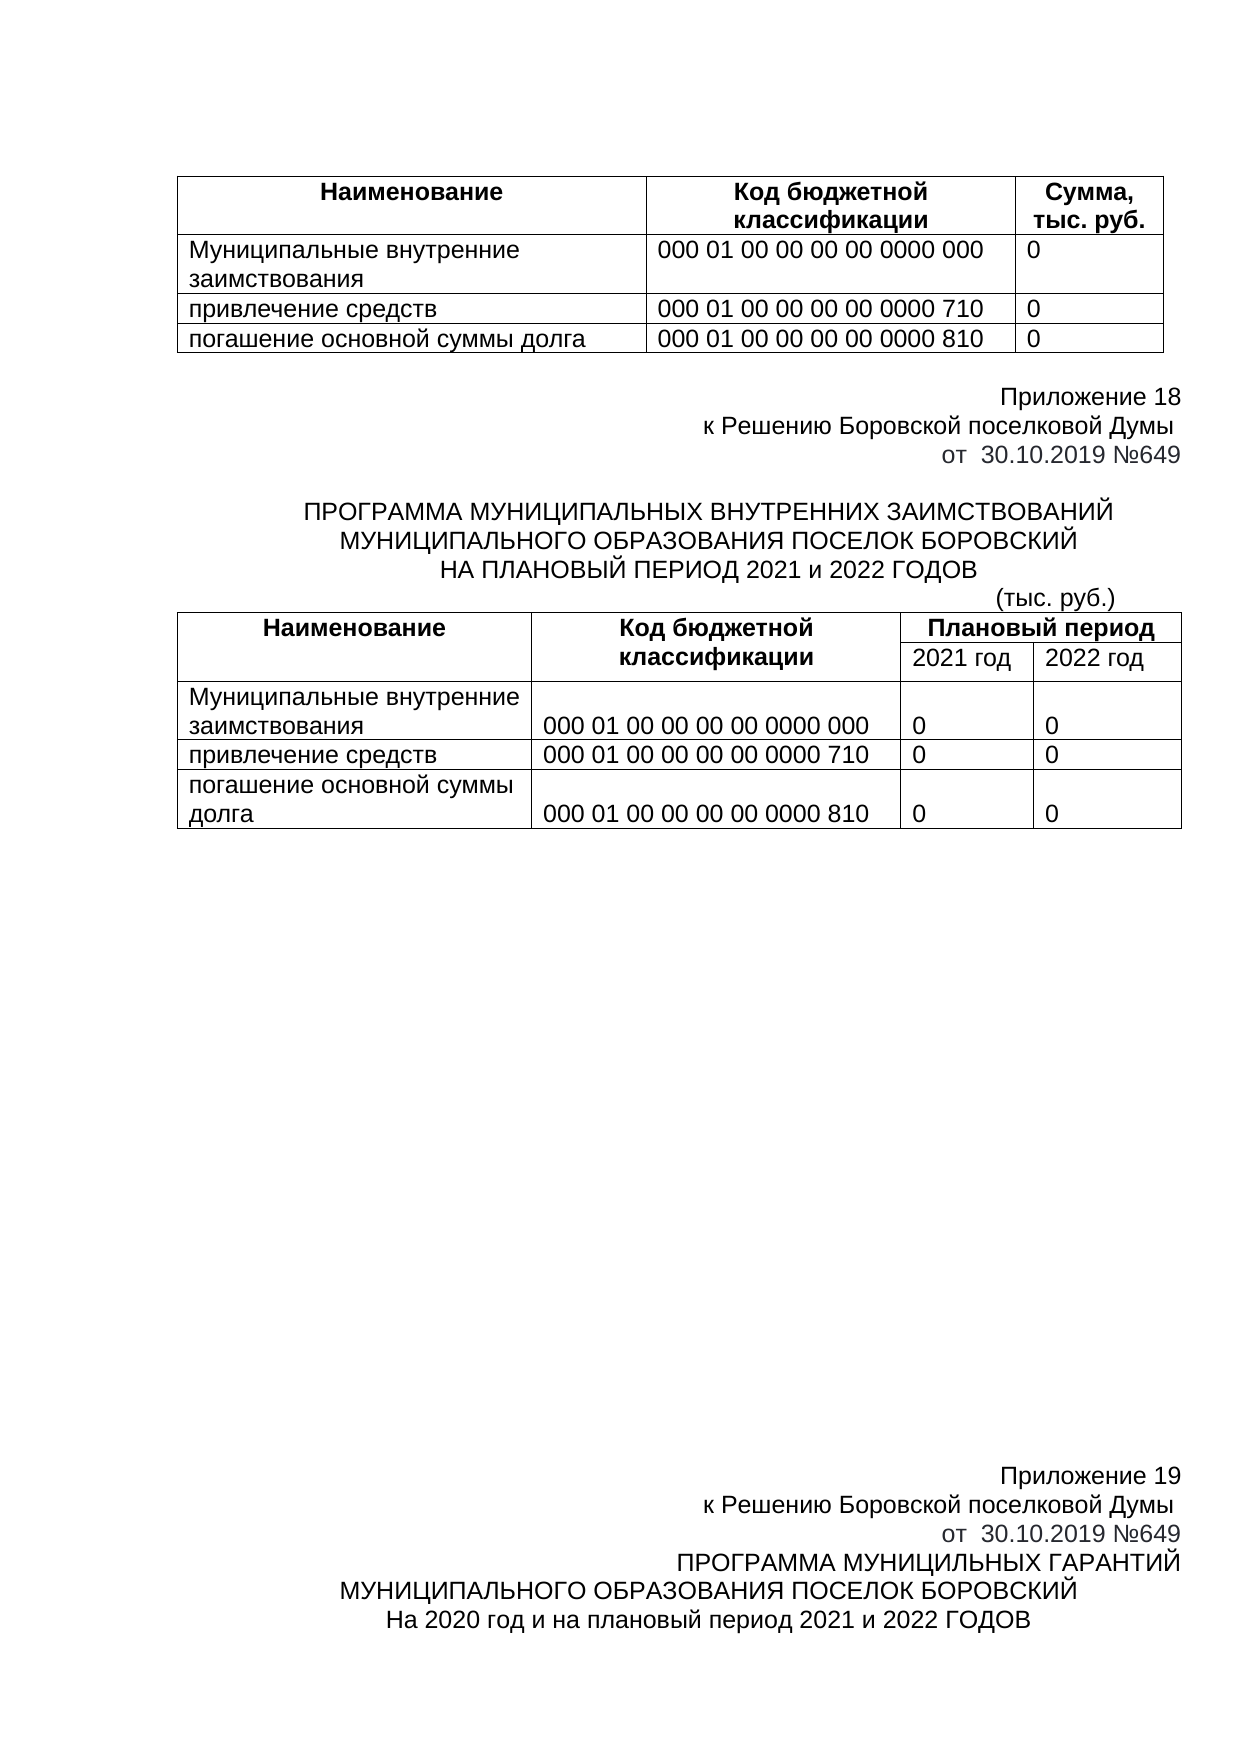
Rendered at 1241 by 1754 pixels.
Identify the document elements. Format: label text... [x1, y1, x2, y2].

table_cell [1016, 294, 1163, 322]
text (тыс. руб.) [177, 583, 1181, 612]
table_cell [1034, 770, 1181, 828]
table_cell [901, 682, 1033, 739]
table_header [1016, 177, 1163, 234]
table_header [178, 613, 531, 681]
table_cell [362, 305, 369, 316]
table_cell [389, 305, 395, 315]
text Приложение 19 к Решению Боровской поселковой Думы от 30.10.2019 №649 [177, 1461, 1181, 1547]
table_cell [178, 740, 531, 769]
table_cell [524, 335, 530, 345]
text На 2020 год и на плановый период 2021 и 2022 ГОДОВ [177, 1605, 1181, 1634]
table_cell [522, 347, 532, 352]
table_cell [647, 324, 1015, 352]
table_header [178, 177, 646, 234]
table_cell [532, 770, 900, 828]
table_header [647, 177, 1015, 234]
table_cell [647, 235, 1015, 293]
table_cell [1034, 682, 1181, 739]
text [177, 497, 1181, 526]
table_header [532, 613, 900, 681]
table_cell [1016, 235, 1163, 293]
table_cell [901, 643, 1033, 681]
text МУНИЦИПАЛЬНОГО ОБРАЗОВАНИЯ ПОСЕЛОК БОРОВСКИЙ [177, 526, 1181, 554]
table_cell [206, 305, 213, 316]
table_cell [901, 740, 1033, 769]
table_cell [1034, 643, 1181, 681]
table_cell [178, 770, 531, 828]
text НА ПЛАНОВЫЙ ПЕРИОД 2021 и 2022 ГОДОВ [177, 554, 1181, 583]
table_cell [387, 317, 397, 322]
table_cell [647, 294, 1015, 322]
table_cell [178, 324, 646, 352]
text ПРОГРАММА МУНИЦИЛЬНЫХ ГАРАНТИЙ [177, 1547, 1181, 1576]
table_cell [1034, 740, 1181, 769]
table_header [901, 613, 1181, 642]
text Приложение 18 к Решению Боровской поселковой Думы от 30.10.2019 №649 [177, 382, 1181, 468]
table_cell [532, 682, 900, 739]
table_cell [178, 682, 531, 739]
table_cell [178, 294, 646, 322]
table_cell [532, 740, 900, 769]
text МУНИЦИПАЛЬНОГО ОБРАЗОВАНИЯ ПОСЕЛОК БОРОВСКИЙ [177, 1576, 1181, 1605]
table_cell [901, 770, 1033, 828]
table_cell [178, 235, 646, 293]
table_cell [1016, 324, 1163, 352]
